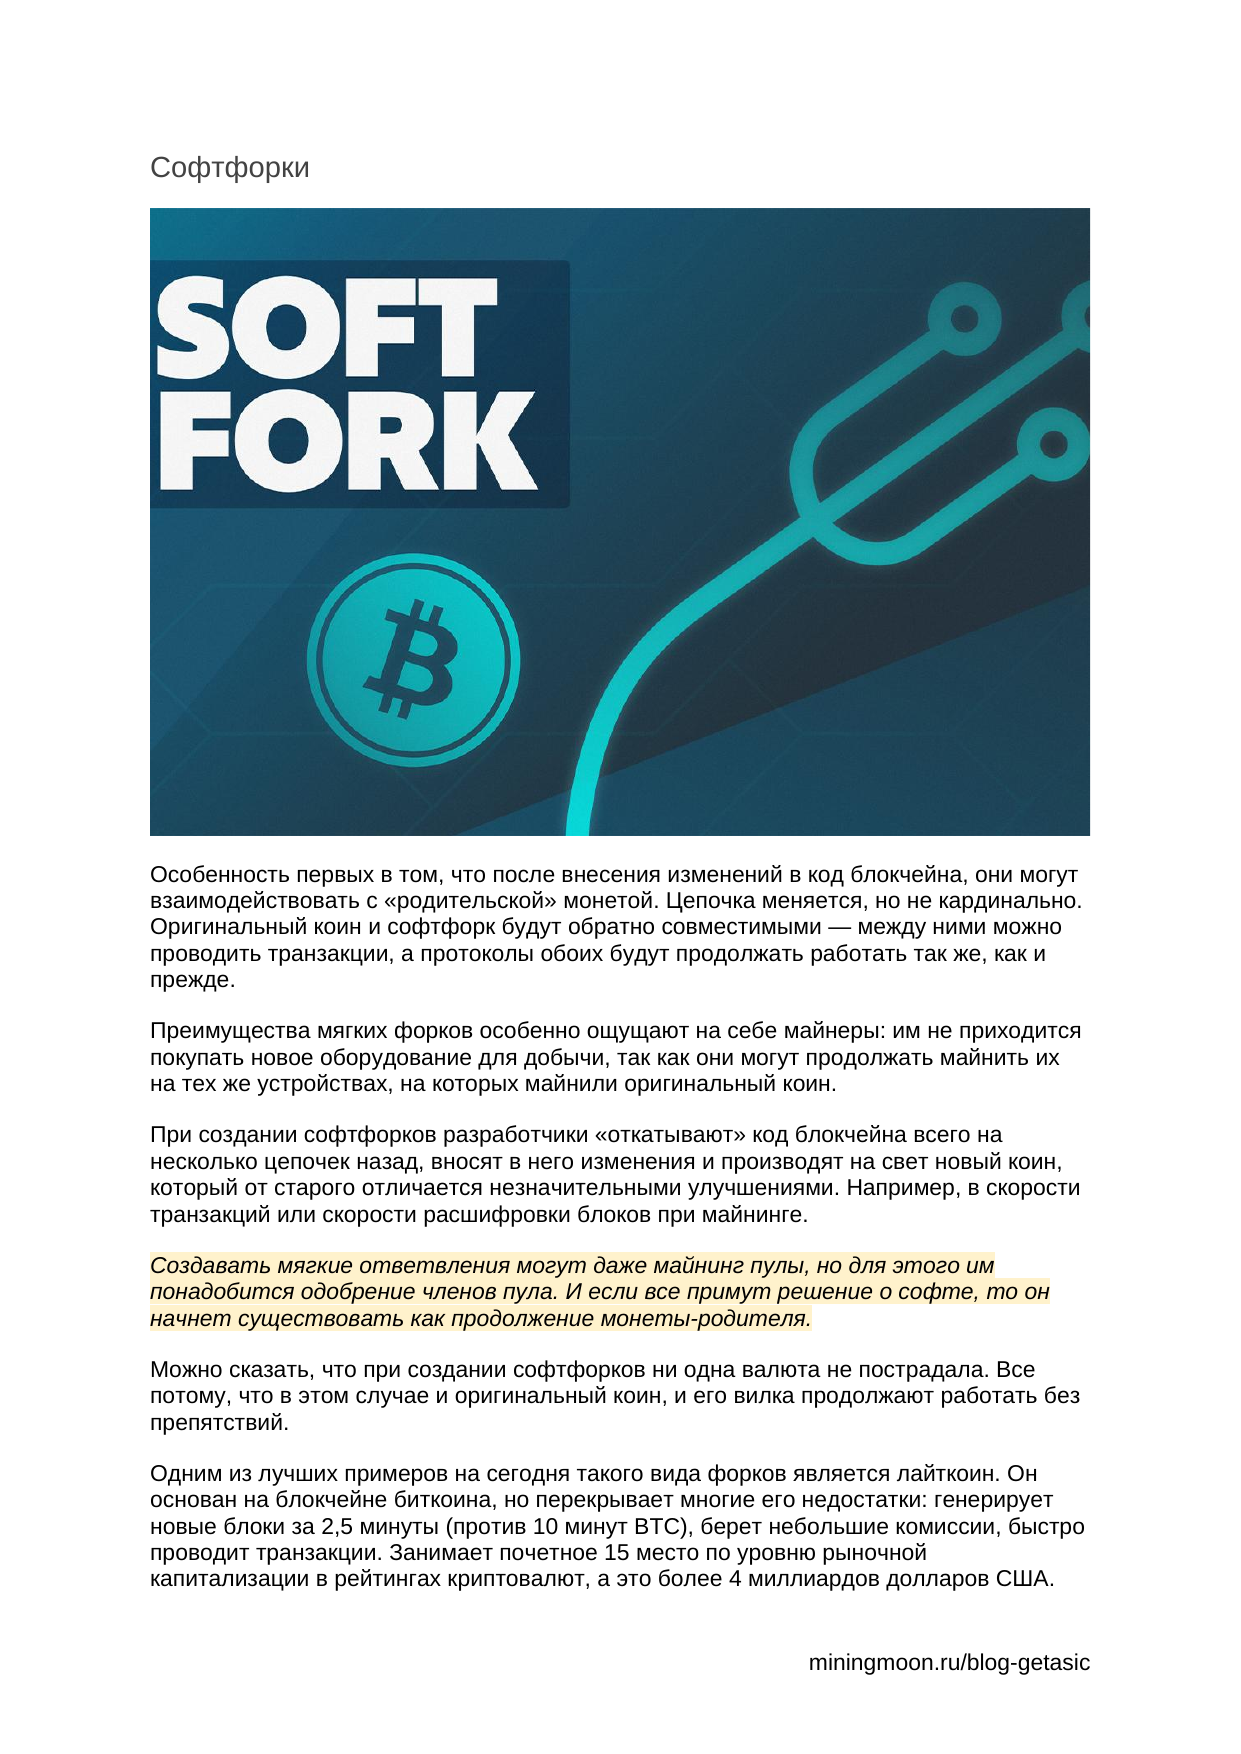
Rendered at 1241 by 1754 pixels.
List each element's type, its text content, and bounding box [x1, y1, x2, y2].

text Создавать мягкие ответвления могут даже майнинг пулы, но для этого им понадобится одобрение членов пула. И если все примут решение о софте, то он начнет существовать как продолжение монеты-родителя. [150, 1252, 1090, 1331]
text Особенность первых в том, что после внесения изменений в код блокчейна, они могут взаимодействовать с «родительской» монетой. Цепочка меняется, но не кардинально. Оригинальный коин и софтфорк будут обратно совместимыми ― между ними можно проводить транзакции, а протоколы обоих будут продолжать работать так же, как и прежде. [150, 861, 1090, 992]
text Одним из лучших примеров на сегодня такого вида форков является лайткоин. Он основан на блокчейне биткоина, но перекрывает многие его недостатки: генерирует новые блоки за 2,5 минуты (против 10 минут BTC), берет небольшие комиссии, быстро проводит транзакции. Занимает почетное 15 место по уровню рыночной капитализации в рейтингах криптовалют, а это более 4 миллиардов долларов США. [150, 1460, 1090, 1592]
text Можно сказать, что при создании софтфорков ни одна валюта не пострадала. Все потому, что в этом случае и оригинальный коин, и его вилка продолжают работать без препятствий. [150, 1356, 1090, 1435]
text Преимущества мягких форков особенно ощущают на себе майнеры: им не приходится покупать новое оборудование для добычи, так как они могут продолжать майнить их на тех же устройствах, на которых майнили оригинальный коин. [150, 1017, 1090, 1096]
picture [150, 208, 1091, 836]
text При создании софтфорков разработчики «откатывают» код блокчейна всего на несколько цепочек назад, вносят в него изменения и производят на свет новый коин, который от старого отличается незначительными улучшениями. Например, в скорости транзакций или скорости расшифровки блоков при майнинге. [150, 1121, 1090, 1227]
subtitle Софтфорки [150, 150, 1090, 183]
